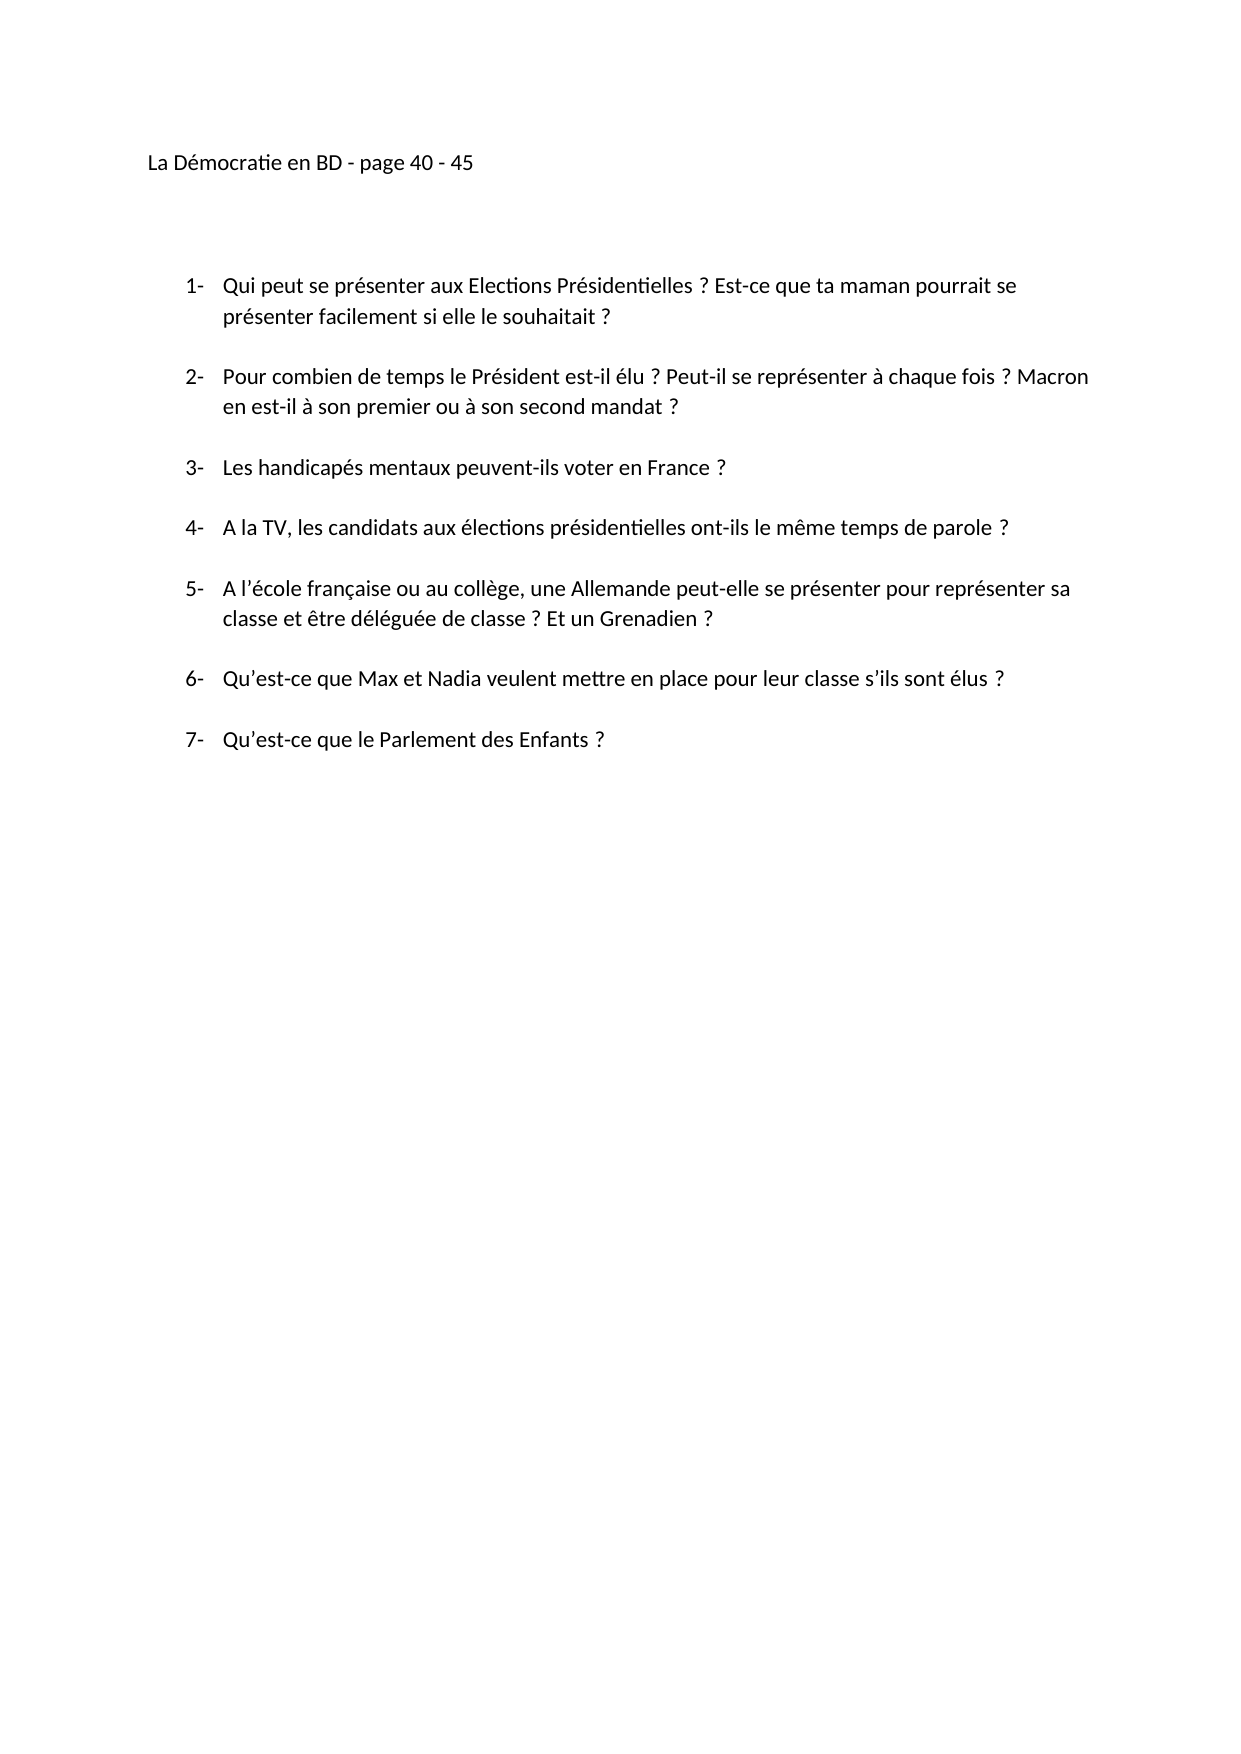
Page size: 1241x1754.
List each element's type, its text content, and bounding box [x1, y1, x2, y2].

list Qu’est-ce que Max et Nadia veulent mettre en place pour leur classe s’ils sont élus ? [185, 664, 1093, 692]
list Les handicapés mentaux peuvent-ils voter en France ? [185, 453, 1093, 481]
list A la TV, les candidats aux élections présidentielles ont-ils le même temps de parole ? [185, 513, 1093, 541]
list Qui peut se présenter aux Elections Présidentielles ? Est-ce que ta maman pourrait se présenter facilement si elle le souhaitait ? [185, 272, 1093, 330]
list Pour combien de temps le Président est-il élu ? Peut-il se représenter à chaque fois ? Macron en est-il à son premier ou à son second mandat ? [185, 362, 1093, 420]
list Qu’est-ce que le Parlement des Enfants ? [185, 725, 1093, 753]
list A l’école française ou au collège, une Allemande peut-elle se présenter pour représenter sa classe et être déléguée de classe ? Et un Grenadien ? [185, 574, 1093, 632]
text La Démocratie en BD - page 40 - 45 [148, 148, 1093, 176]
